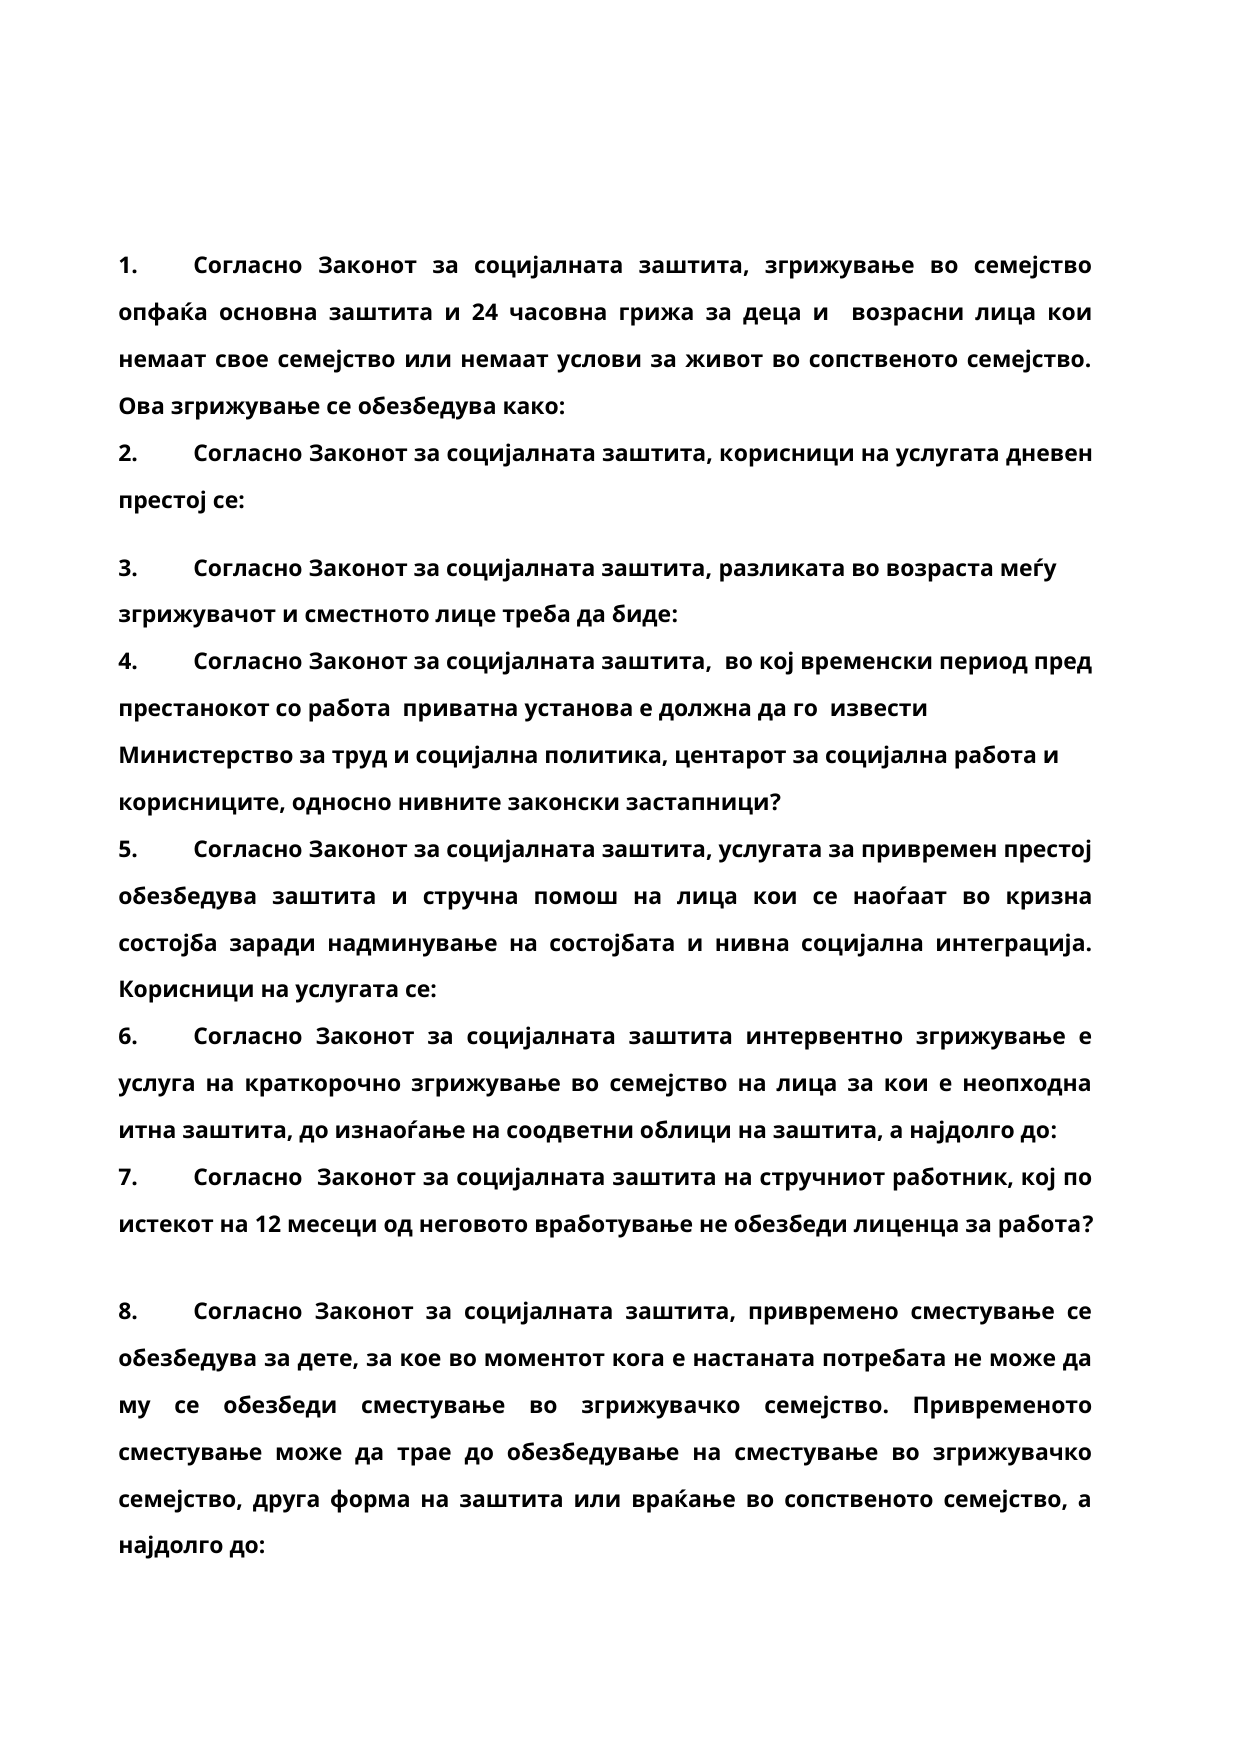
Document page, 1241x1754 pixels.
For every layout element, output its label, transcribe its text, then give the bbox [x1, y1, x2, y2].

list Согласно Законот за социјалната заштита, разликата во возраста меѓу згрижувачот и сместното лице треба да биде: [118, 552, 1093, 630]
list Согласно Законот за социјалната заштита, згрижување во семејство опфаќа основна заштита и 24 часовна грижа за деца и возрасни лица кои немаат свое семејство или немаат услови за живот во сопственото семејство. Ова згрижување се обезбедува како: [118, 249, 1093, 421]
list Согласно Законот за социјалната заштита на стручниот работник, кој по истекот на 12 месеци од неговото вработување не обезбеди лиценца за работа? [118, 1161, 1093, 1281]
list Согласно Законот за социјалната заштита интервентно згрижување е услуга на краткорочно згрижување во семејство на лица за кои е неопходна итна заштита, до изнаоѓање на соодветни облици на заштита, а најдолго до: [118, 1020, 1093, 1145]
list Согласно Законот за социјалната заштита, услугата за привремен престој обезбедува заштита и стручна помош на лица кои се наоѓаат во кризна состојба заради надминување на состојбата и нивна социјална интеграција. Корисници на услугата се: [118, 833, 1093, 1005]
list Согласно Законот за социјалната заштита, корисници на услугата дневен престој се: [118, 437, 1093, 515]
list Согласно Законот за социјалната заштита, привремено сместување се обезбедува за дете, за кое во моментот кога е настаната потребата не може да му се обезбеди сместување во згрижувачко семејство. Привременото сместување може да трае до обезбедување на сместување во згрижувачко семејство, друга форма на заштита или враќање во сопственото семејство, а најдолго до: [118, 1295, 1093, 1561]
list Согласно Законот за социјалната заштита, во кој временски период пред престанокот со работа приватна установа е должна да го извести Министерство за труд и социјална политика, центарот за социјална работа и корисниците, односно нивните законски застапници? [118, 645, 1093, 817]
